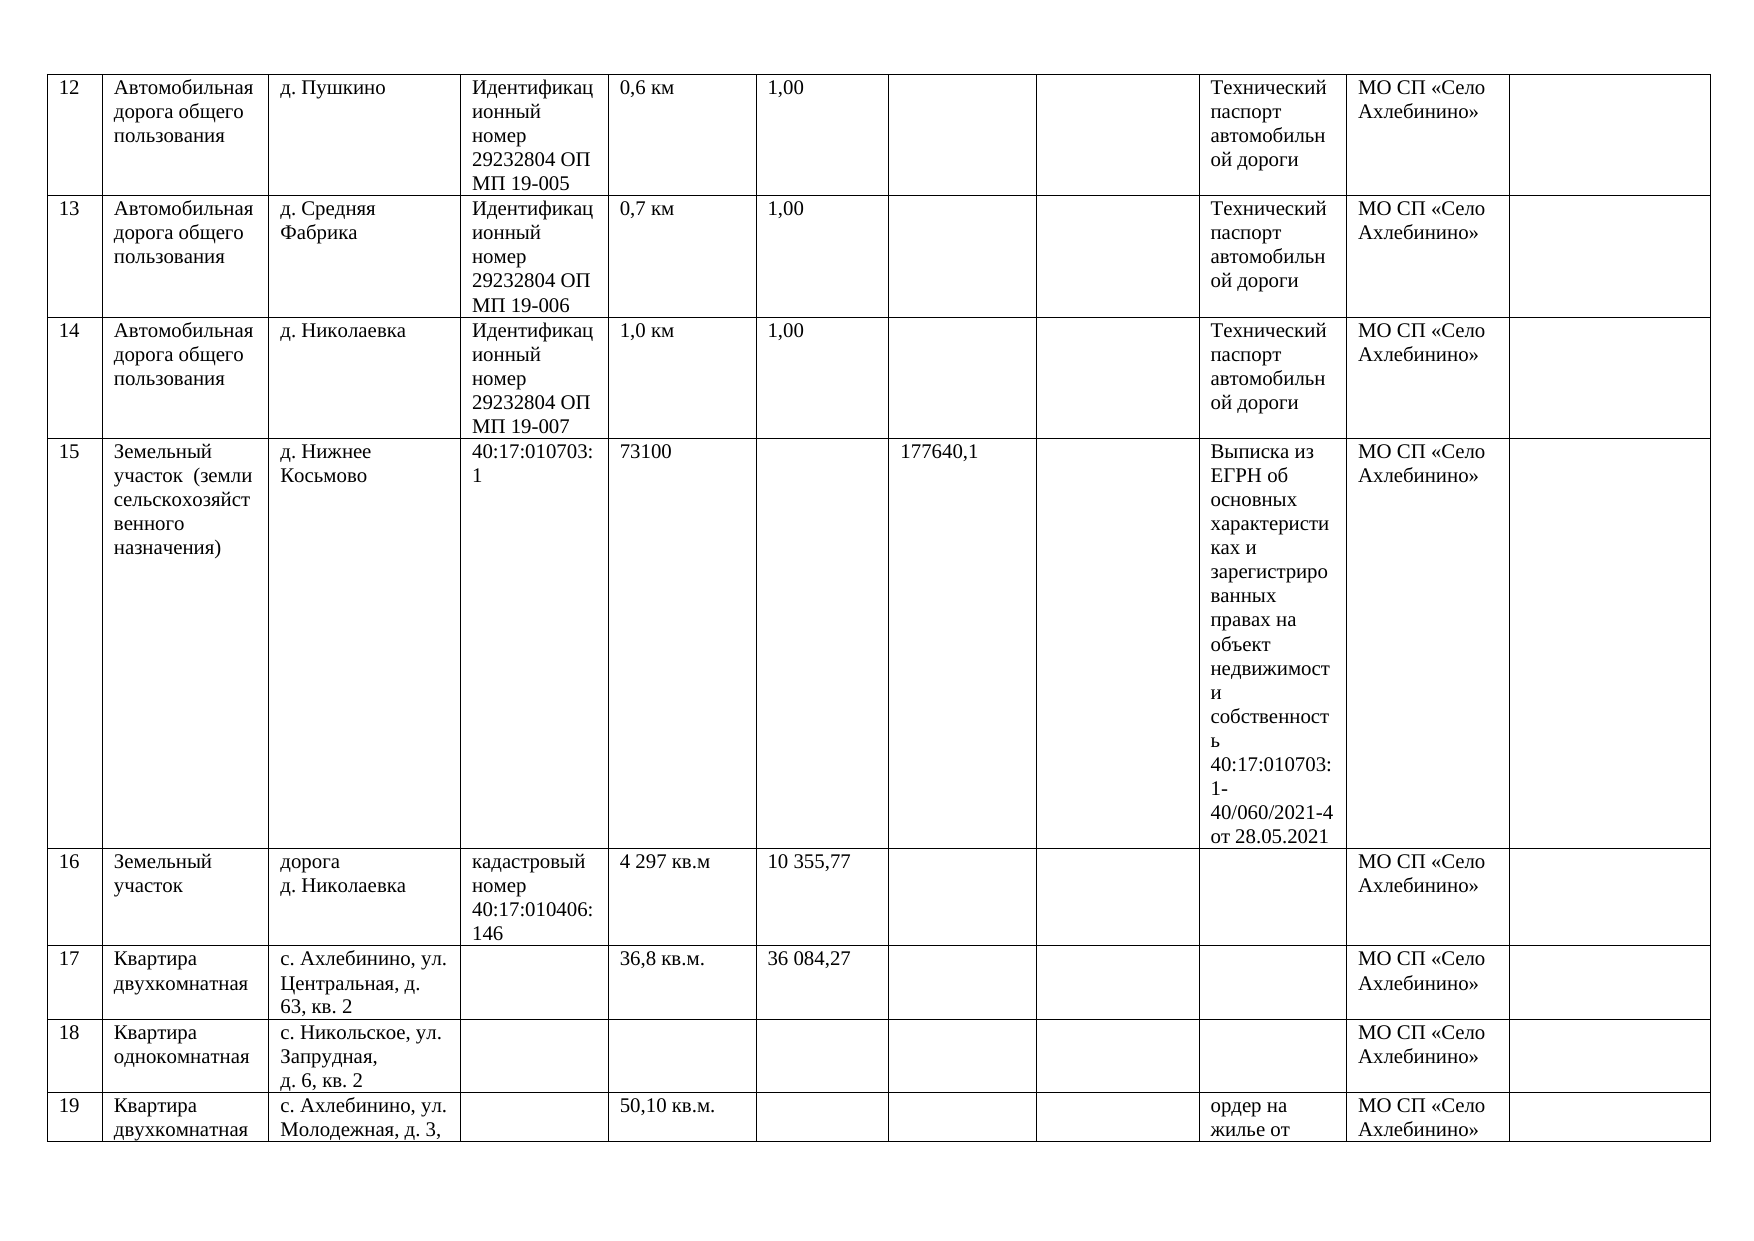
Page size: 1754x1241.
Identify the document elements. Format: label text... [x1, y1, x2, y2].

table_cell [1037, 318, 1199, 438]
table_cell 36 084,27 [757, 946, 888, 1018]
table_cell [1510, 1093, 1710, 1141]
table_cell [461, 1093, 608, 1141]
table_cell 1,00 [757, 75, 888, 195]
table_cell [1510, 1020, 1710, 1092]
table_cell 1,0 км [609, 318, 756, 438]
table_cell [269, 1093, 460, 1141]
table_cell кадастровый номер 40:17:010406:146 [461, 849, 608, 945]
table_cell [889, 1020, 1036, 1092]
table_cell 15 [48, 439, 102, 848]
table_cell [1037, 946, 1199, 1018]
table_cell Автомобильная дорога общего пользования [103, 318, 268, 438]
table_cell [1347, 1093, 1509, 1141]
table_cell 13 [48, 196, 102, 317]
table_cell МО СП «Село Ахлебинино» [1347, 196, 1509, 317]
table_cell [1510, 946, 1710, 1018]
table_cell 50,10 кв.м. [609, 1093, 756, 1141]
table_cell 17 [48, 946, 102, 1018]
table_cell с. Ахлебинино, ул. Центральная, д. 63, кв. 2 [269, 946, 460, 1018]
table_cell [1510, 196, 1710, 317]
table_cell [1037, 439, 1199, 848]
table_cell [1037, 849, 1199, 945]
table_cell д. Николаевка [269, 318, 460, 438]
table_cell [1037, 196, 1199, 317]
table_cell [461, 1020, 608, 1092]
table_cell [1510, 439, 1710, 848]
table_cell дорога д. Николаевка [269, 849, 460, 945]
table_cell Квартира двухкомнатная [103, 946, 268, 1018]
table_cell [1347, 75, 1509, 195]
table_cell [1037, 1093, 1199, 1141]
table_cell [889, 849, 1036, 945]
table_cell [1037, 1020, 1199, 1092]
table_cell Технический паспорт автомобильной дороги [1200, 196, 1346, 317]
table_cell д. Нижнее Косьмово [269, 439, 460, 848]
table_cell 40:17:010703:1 [461, 439, 608, 848]
table_cell [1200, 849, 1346, 945]
table_cell 36,8 кв.м. [609, 946, 756, 1018]
table_cell Земельный участок [103, 849, 268, 945]
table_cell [1200, 1093, 1346, 1141]
table_cell Идентификационный номер 29232804 ОП МП 19-005 [461, 75, 608, 195]
table_cell Технический паспорт автомобильной дороги [1200, 318, 1346, 438]
table_cell [889, 196, 1036, 317]
table_cell Автомобильная дорога общего пользования [103, 196, 268, 317]
table_cell 4 297 кв.м [609, 849, 756, 945]
table_cell [1510, 318, 1710, 438]
table_cell 12 [48, 75, 102, 195]
table_cell д. Пушкино [269, 75, 460, 195]
table_cell 0,6 км [609, 75, 756, 195]
table_cell с. Никольское, ул. Запрудная, д. 6, кв. 2 [269, 1020, 460, 1092]
table_cell МО СП «Село Ахлебинино» [1347, 946, 1509, 1018]
table_cell Выписка из ЕГРН об основных характеристиках и зарегистрированных правах на объект недвижимости собственность 40:17:010703:1-40/060/2021-4 от 28.05.2021 [1200, 439, 1346, 848]
table_cell [757, 439, 888, 848]
table_cell МО СП «Село Ахлебинино» [1347, 849, 1509, 945]
table_cell д. Средняя Фабрика [269, 196, 460, 317]
table_cell 177640,1 [889, 439, 1036, 848]
table_cell 16 [48, 849, 102, 945]
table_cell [1200, 75, 1346, 195]
table_cell 10 355,77 [757, 849, 888, 945]
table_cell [103, 75, 268, 195]
table_cell [609, 1020, 756, 1092]
table_cell 1,00 [757, 318, 888, 438]
table_cell МО СП «Село Ахлебинино» [1347, 439, 1509, 848]
table_cell [757, 1093, 888, 1141]
table_cell [1200, 1020, 1346, 1092]
table_cell 19 [48, 1093, 102, 1141]
table_cell МО СП «Село Ахлебинино» [1347, 1020, 1509, 1092]
table_cell МО СП «Село Ахлебинино» [1347, 318, 1509, 438]
table_cell [889, 1093, 1036, 1141]
table_cell [757, 1020, 888, 1092]
table_cell Земельный участок (земли сельскохозяйственного назначения) [103, 439, 268, 848]
table_cell 0,7 км [609, 196, 756, 317]
table_cell [889, 318, 1036, 438]
table_cell 73100 [609, 439, 756, 848]
table_cell 14 [48, 318, 102, 438]
table_cell [1200, 946, 1346, 1018]
table_cell 1,00 [757, 196, 888, 317]
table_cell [103, 1093, 268, 1141]
table_cell Идентификационный номер 29232804 ОП МП 19-007 [461, 318, 608, 438]
table_cell [889, 75, 1036, 195]
table_cell [1037, 75, 1199, 195]
table_cell [889, 946, 1036, 1018]
table_cell Квартира однокомнатная [103, 1020, 268, 1092]
table_cell [461, 946, 608, 1018]
table_cell Идентификационный номер 29232804 ОП МП 19-006 [461, 196, 608, 317]
table_cell [1510, 849, 1710, 945]
table_cell [1510, 75, 1710, 195]
table_cell 18 [48, 1020, 102, 1092]
